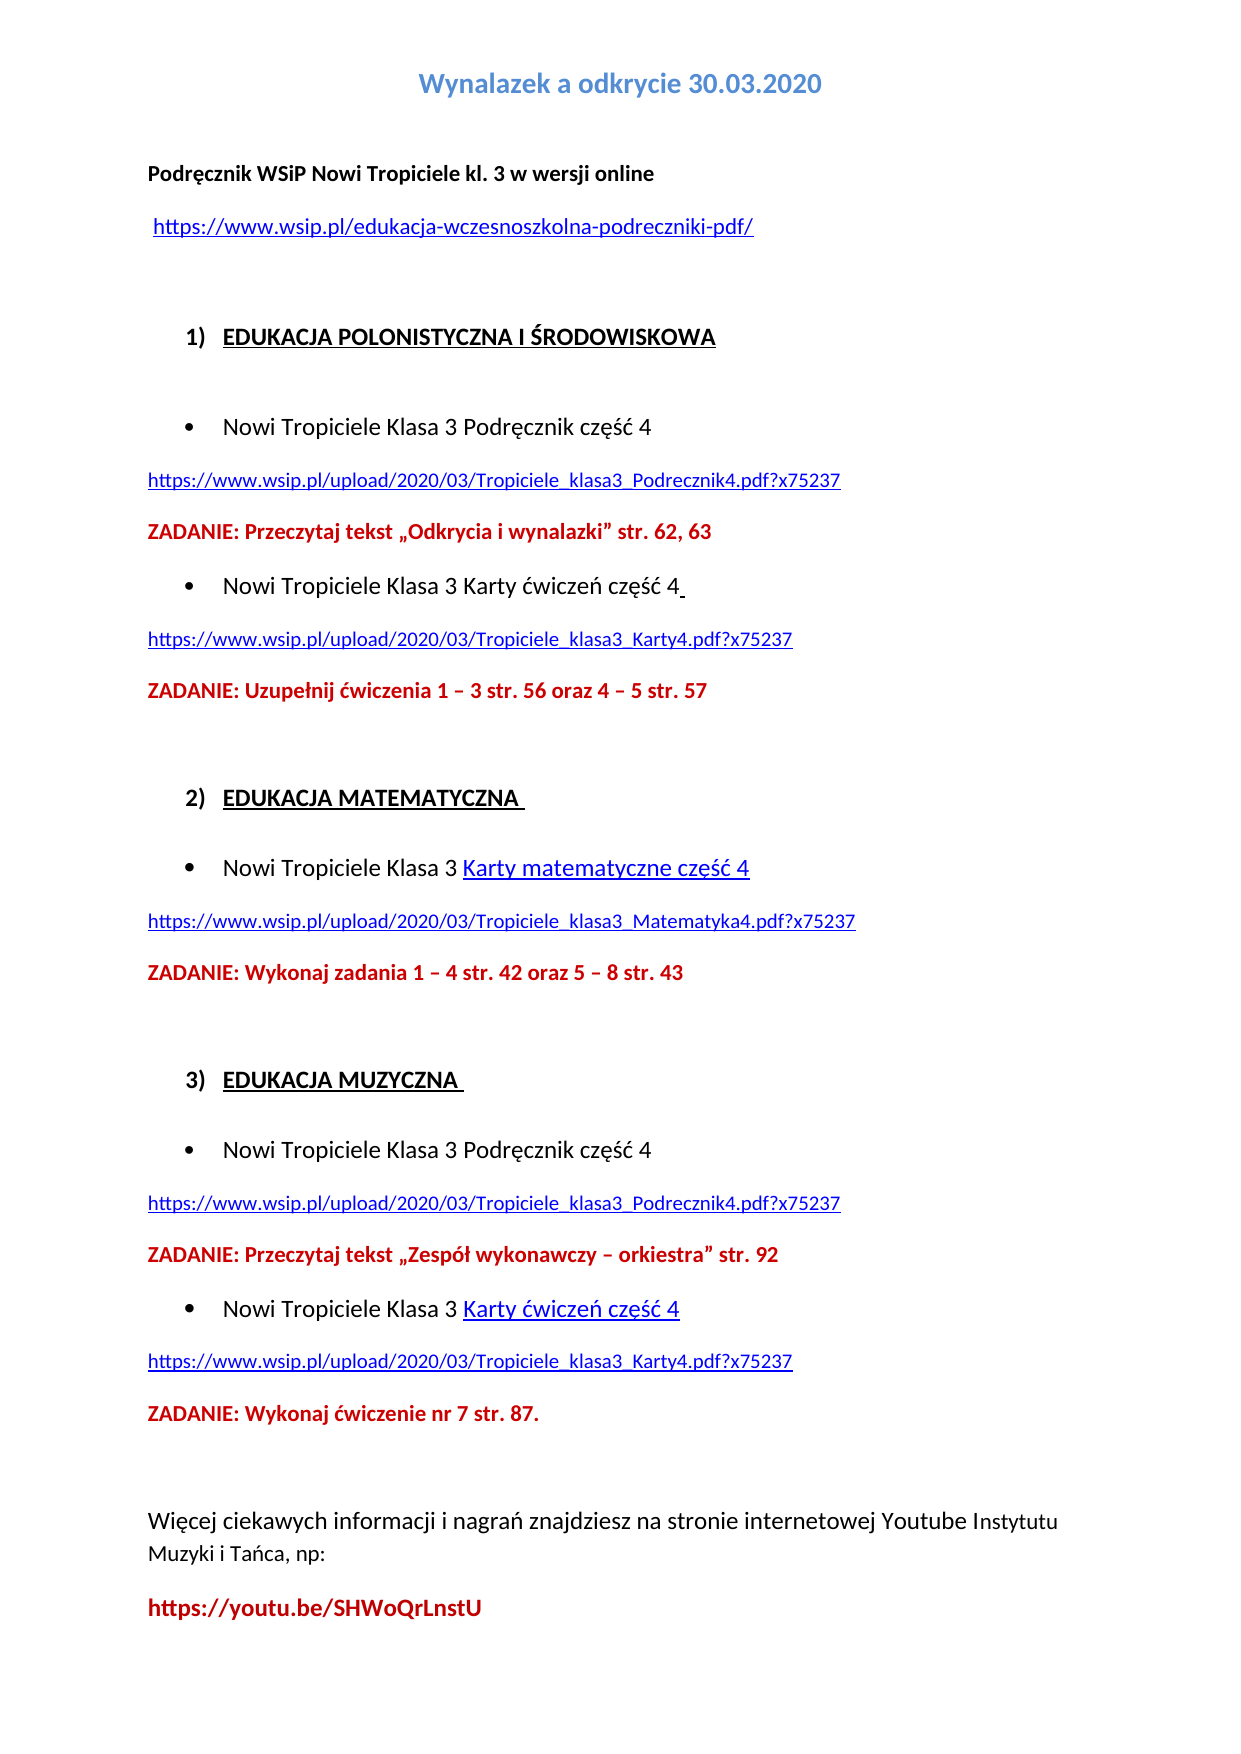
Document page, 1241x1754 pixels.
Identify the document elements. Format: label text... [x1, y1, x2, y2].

text https://youtu.be/SHWoQrLnstU [148, 1592, 1093, 1623]
list Nowi Tropiciele Klasa 3 Karty ćwiczeń część 4 [185, 1293, 1093, 1323]
list EDUKACJA POLONISTYCZNA I ŚRODOWISKOWA [185, 321, 1093, 351]
list Nowi Tropiciele Klasa 3 Karty ćwiczeń część 4 [185, 570, 1093, 601]
text Więcej ciekawych informacji i nagrań znajdziesz na stronie internetowej Youtube Instytutu Muzyki i Tańca, np: [148, 1505, 1093, 1567]
text https://www.wsip.pl/upload/2020/03/Tropiciele_klasa3_Podrecznik4.pdf?x75237 [148, 1190, 1093, 1215]
text ZADANIE: Wykonaj ćwiczenie nr 7 str. 87. [148, 1399, 1093, 1427]
list Nowi Tropiciele Klasa 3 Podręcznik część 4 [185, 1134, 1093, 1164]
text https://www.wsip.pl/upload/2020/03/Tropiciele_klasa3_Podrecznik4.pdf?x75237 [148, 467, 1093, 493]
text ZADANIE: Wykonaj zadania 1 – 4 str. 42 oraz 5 – 8 str. 43 [148, 958, 1093, 986]
list Nowi Tropiciele Klasa 3 Karty matematyczne część 4 [185, 852, 1093, 883]
text https://www.wsip.pl/upload/2020/03/Tropiciele_klasa3_Karty4.pdf?x75237 [148, 1349, 1093, 1374]
subtitle Wynalazek a odkrycie 30.03.2020 [148, 65, 1093, 100]
text https://www.wsip.pl/edukacja-wczesnoszkolna-podreczniki-pdf/ [148, 212, 1093, 240]
text ZADANIE: Przeczytaj tekst „Odkrycia i wynalazki” str. 62, 63 [148, 517, 1093, 545]
list EDUKACJA MATEMATYCZNA [185, 782, 1093, 813]
text Podręcznik WSiP Nowi Tropiciele kl. 3 w wersji online [148, 159, 1093, 187]
list EDUKACJA MUZYCZNA [185, 1064, 1093, 1094]
list Nowi Tropiciele Klasa 3 Podręcznik część 4 [185, 411, 1093, 442]
text ZADANIE: Przeczytaj tekst „Zespół wykonawczy – orkiestra” str. 92 [148, 1240, 1093, 1268]
text ZADANIE: Uzupełnij ćwiczenia 1 – 3 str. 56 oraz 4 – 5 str. 57 [148, 676, 1093, 704]
text https://www.wsip.pl/upload/2020/03/Tropiciele_klasa3_Matematyka4.pdf?x75237 [148, 908, 1093, 933]
text https://www.wsip.pl/upload/2020/03/Tropiciele_klasa3_Karty4.pdf?x75237 [148, 626, 1093, 652]
